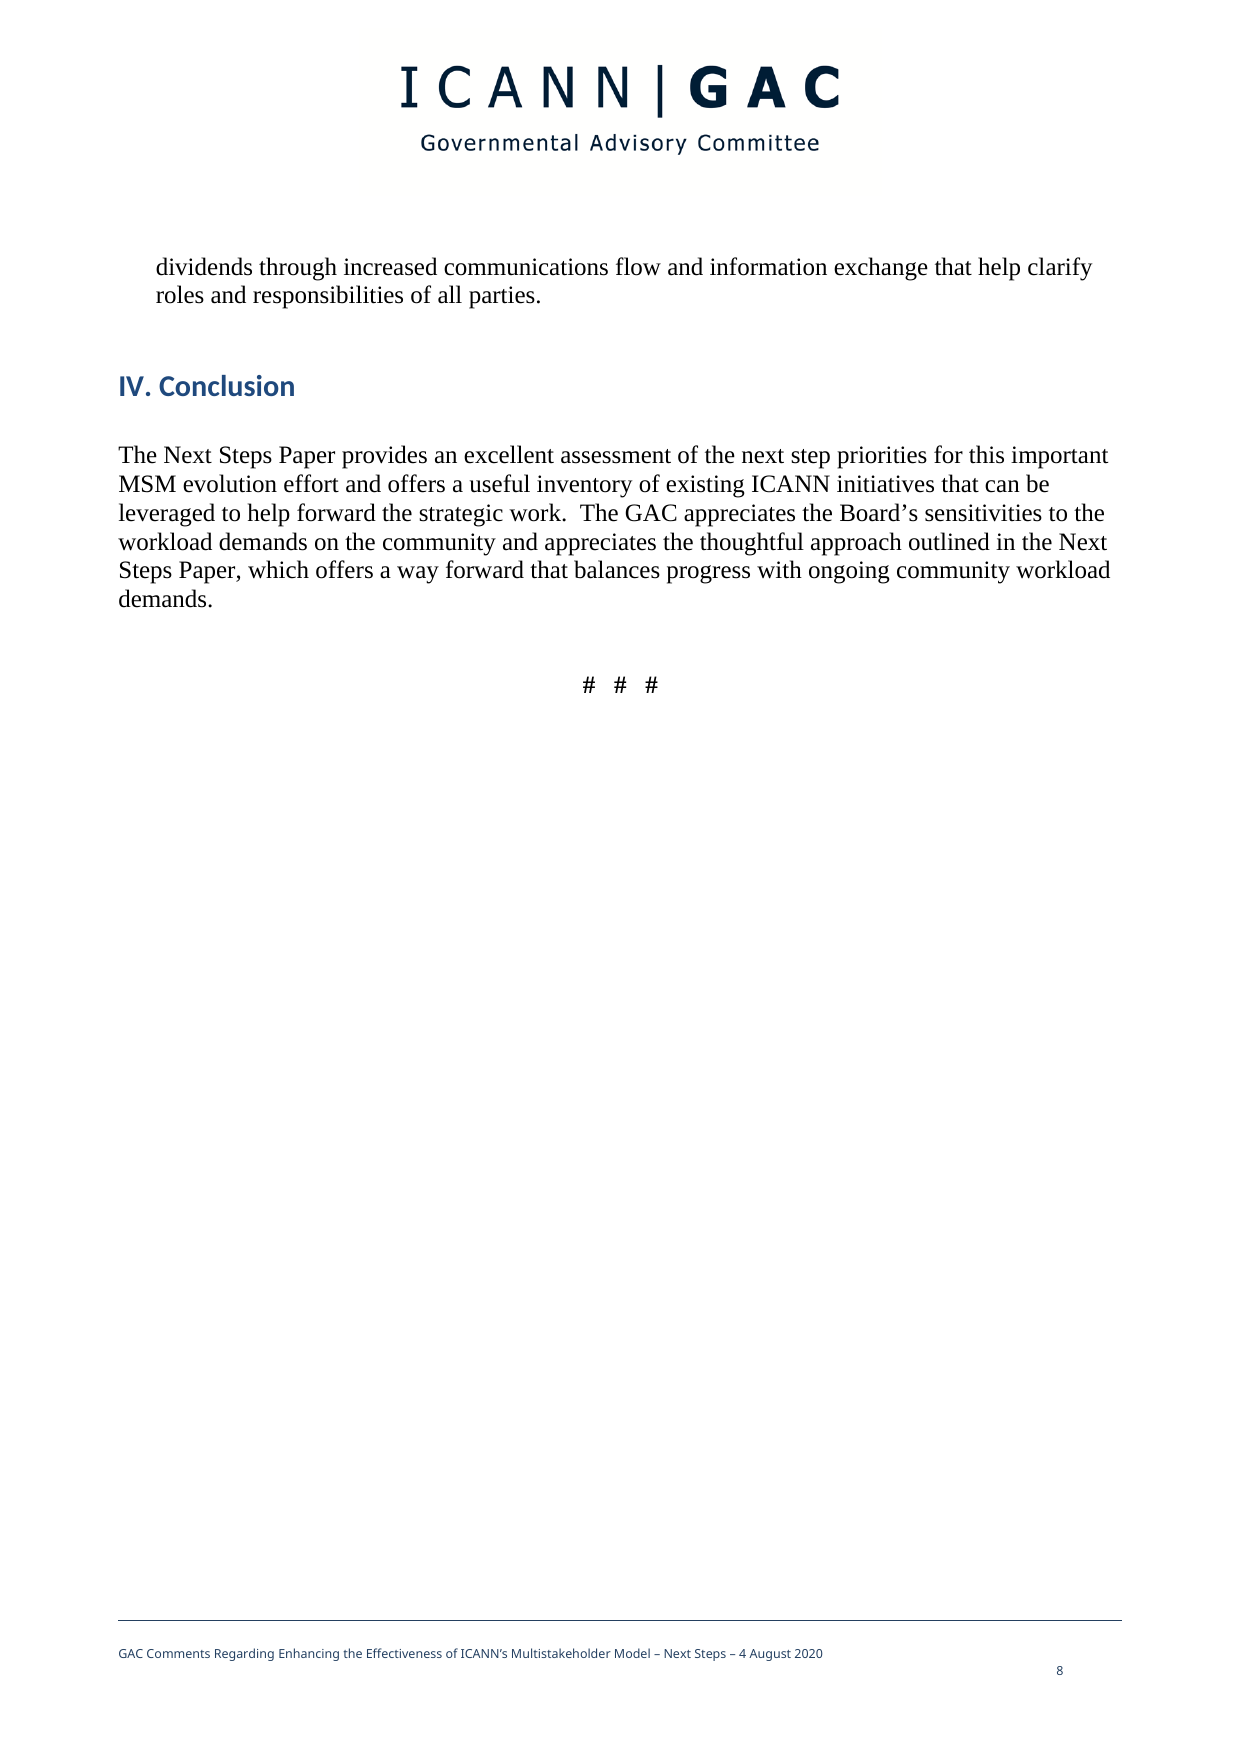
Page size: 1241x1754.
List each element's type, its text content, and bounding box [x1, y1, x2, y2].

text # # # [118, 671, 1122, 699]
text IV. Conclusion [118, 367, 1122, 404]
text The Next Steps Paper provides an excellent assessment of the next step priorities for this important MSM evolution effort and offers a useful inventory of existing ICANN initiatives that can be leveraged to help forward the strategic work. The GAC appreciates the Board’s sensitivities to the workload demands on the community and appreciates the thoughtful approach outlined in the Next Steps Paper, which offers a way forward that balances progress with ongoing community workload demands. [118, 441, 1122, 613]
picture [358, 28, 882, 196]
